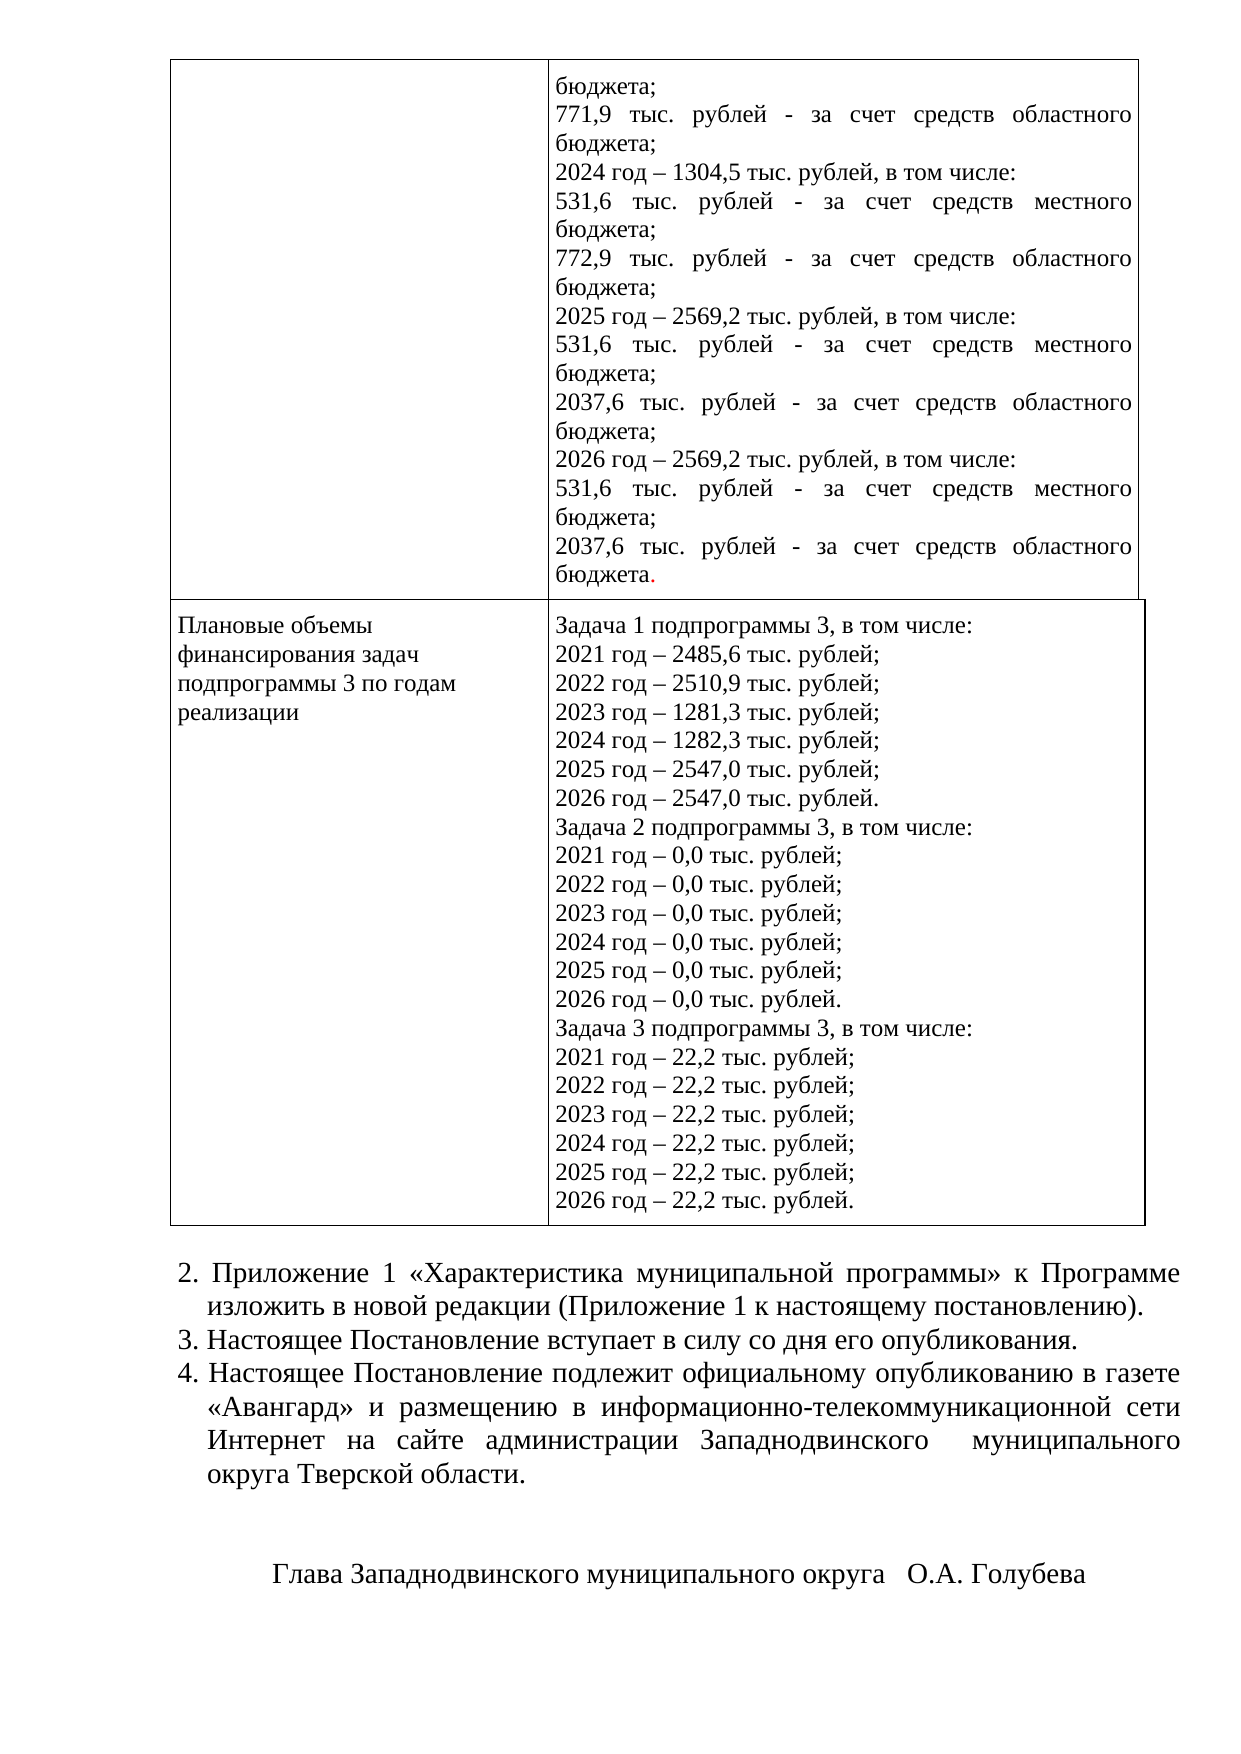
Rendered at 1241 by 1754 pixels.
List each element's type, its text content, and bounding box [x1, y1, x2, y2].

table_cell Плановые объемы финансирования задач подпрограммы 3 по годам реализации [171, 600, 548, 1225]
text 4. Настоящее Постановление подлежит официальному опубликованию в газете «Авангард» и размещению в информационно-телекоммуникационной сети Интернет на сайте администрации Западнодвинского муниципального округа Тверской области. [177, 1355, 1181, 1489]
text 2. Приложение 1 «Характеристика муниципальной программы» к Программе изложить в новой редакции (Приложение 1 к настоящему постановлению). [177, 1255, 1181, 1322]
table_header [549, 60, 1138, 599]
text 3. Настоящее Постановление вступает в силу со дня его опубликования. [177, 1322, 1181, 1355]
table_cell Задача 1 подпрограммы 3, в том числе: 2021 год – 2485,6 тыс. рублей; 2022 год – 2510,9 тыс. рублей; 2023 год – 1281,3 тыс. рублей; 2024 год – 1282,3 тыс. рублей; 2025 год – 2547,0 тыс. рублей; 2026 год – 2547,0 тыс. рублей. Задача 2 подпрограммы 3, в том числе: 2021 год – 0,0 тыс. рублей; 2022 год – 0,0 тыс. рублей; 2023 год – 0,0 тыс. рублей; 2024 год – 0,0 тыс. рублей; 2025 год – 0,0 тыс. рублей; 2026 год – 0,0 тыс. рублей. Задача 3 подпрограммы 3, в том числе: 2021 год – 22,2 тыс. рублей; 2022 год – 22,2 тыс. рублей; 2023 год – 22,2 тыс. рублей; 2024 год – 22,2 тыс. рублей; 2025 год – 22,2 тыс. рублей; 2026 год – 22,2 тыс. рублей. [549, 600, 1144, 1225]
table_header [171, 60, 548, 599]
text Глава Западнодвинского муниципального округа О.А. Голубева [177, 1557, 1181, 1590]
